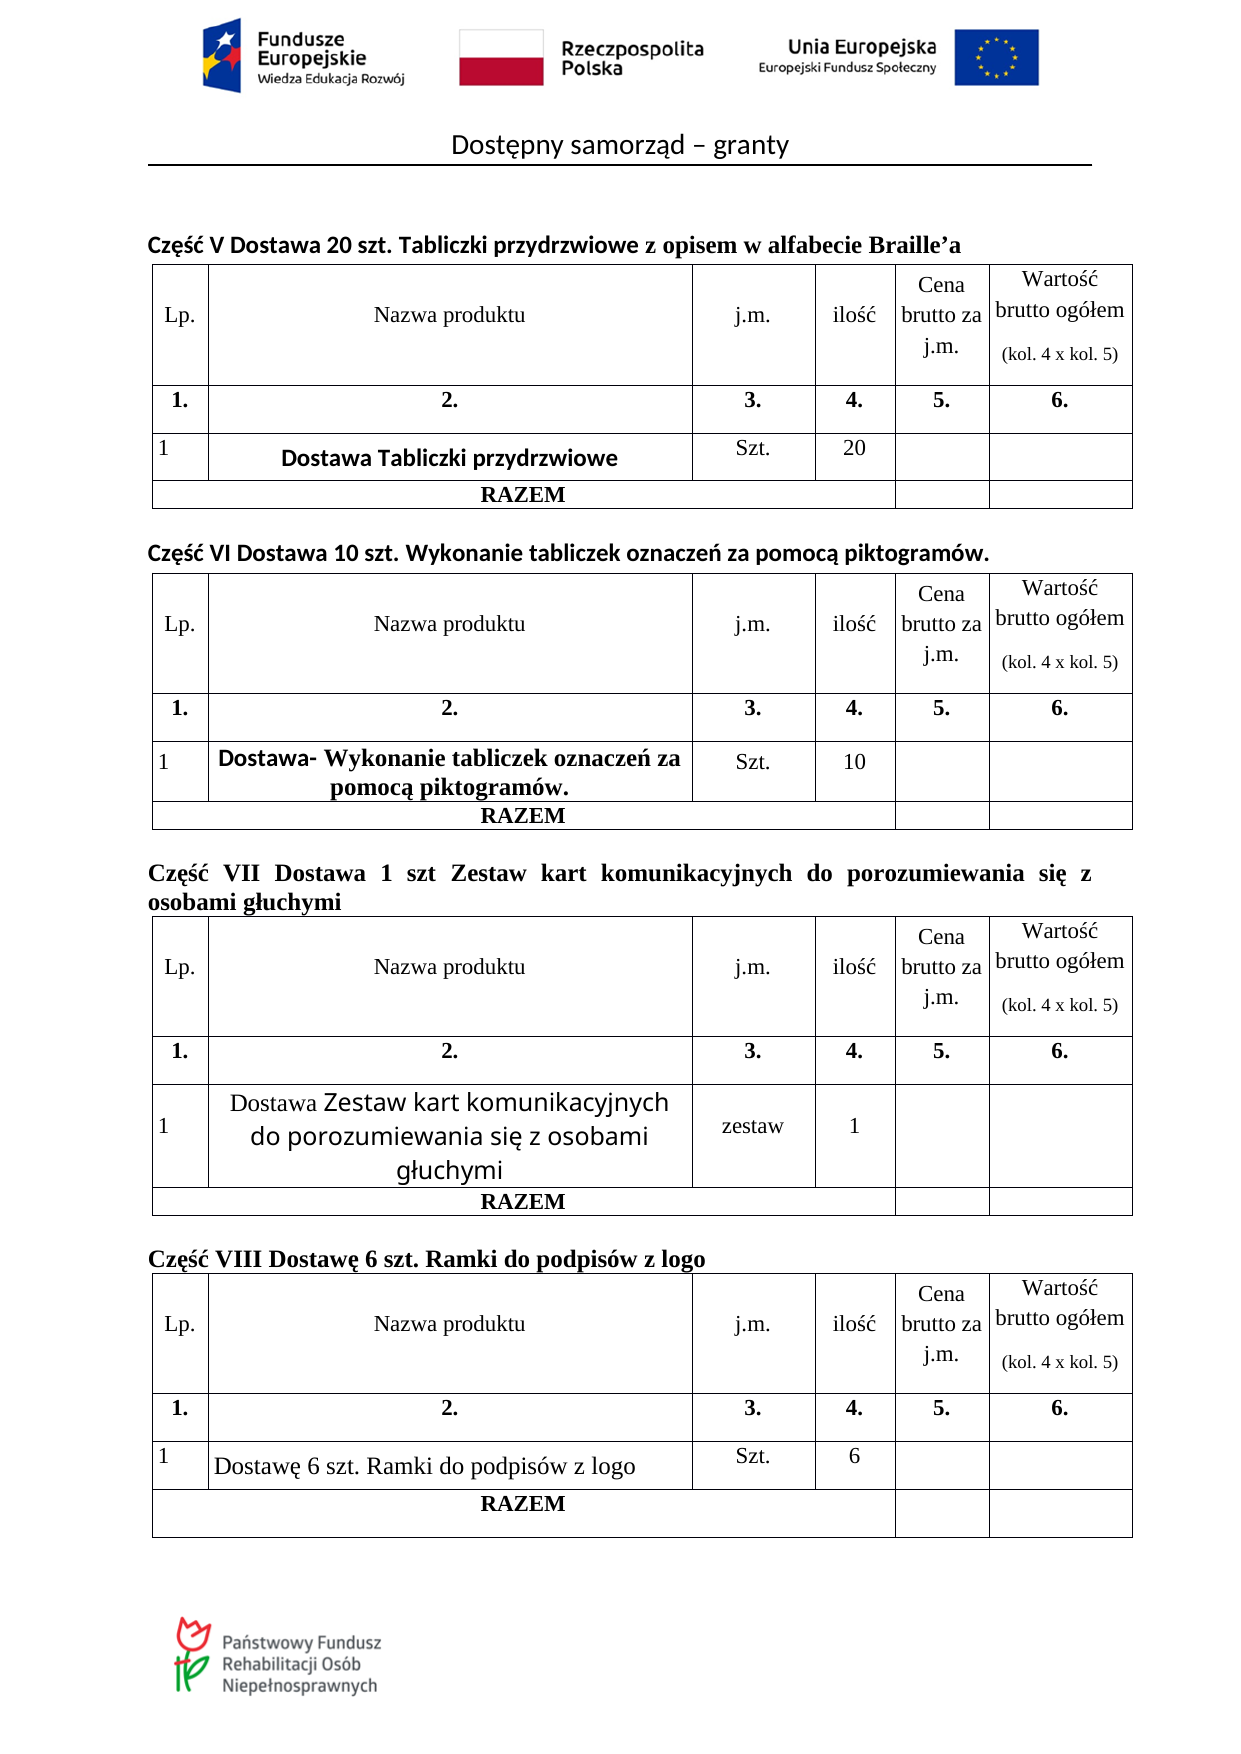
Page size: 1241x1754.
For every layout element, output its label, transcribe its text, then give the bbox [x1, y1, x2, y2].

table_cell 1 [153, 1085, 208, 1187]
table_cell 5. [896, 694, 989, 741]
table_cell 6. [990, 694, 1132, 741]
table_cell [990, 802, 1132, 828]
table_header Lp. [153, 1274, 208, 1393]
table_header ilość [816, 574, 895, 693]
table_cell [990, 434, 1132, 480]
table_cell 5. [896, 386, 989, 432]
text Część VI Dostawa 10 szt. Wykonanie tabliczek oznaczeń za pomocą piktogramów. [148, 538, 1092, 568]
table_header Nazwa produktu [209, 574, 692, 693]
table_header Wartość brutto ogółem (kol. 4 x kol. 5) [990, 574, 1132, 693]
table_header Wartość brutto ogółem (kol. 4 x kol. 5) [990, 917, 1132, 1036]
table_header j.m. [693, 574, 815, 693]
table_cell 4. [816, 386, 895, 432]
text Część VIII Dostawę 6 szt. Ramki do podpisów z logo [148, 1244, 1092, 1273]
table_cell RAZEM [153, 802, 895, 828]
table_header ilość [816, 917, 895, 1036]
table_cell 1 [816, 1085, 895, 1187]
table_header Wartość brutto ogółem (kol. 4 x kol. 5) [990, 265, 1132, 384]
table_header Cena brutto za j.m. [896, 574, 989, 693]
table_cell 1 [153, 742, 208, 801]
text Część VII Dostawa 1 szt Zestaw kart komunikacyjnych do porozumiewania się z osobami głuchymi [148, 858, 1092, 916]
picture [184, 0, 1057, 111]
table_cell Szt. [693, 1442, 815, 1489]
table_cell 1. [153, 1394, 208, 1441]
table_cell RAZEM [153, 1188, 895, 1214]
table_header Cena brutto za j.m. [896, 917, 989, 1036]
table_cell [896, 481, 989, 508]
table_cell [896, 434, 989, 480]
table_cell 1. [153, 694, 208, 741]
table_cell [896, 742, 989, 801]
text Część V Dostawa 20 szt. Tabliczki przydrzwiowe z opisem w alfabecie Braille’a [148, 229, 1092, 260]
table_header j.m. [693, 917, 815, 1036]
table_cell 1 [153, 1442, 208, 1489]
table_cell Dostawa Tabliczki przydrzwiowe [209, 434, 692, 480]
table_cell 20 [816, 434, 895, 480]
table_cell 6. [990, 1394, 1132, 1441]
table_header Cena brutto za j.m. [896, 265, 989, 384]
table_header Nazwa produktu [209, 917, 692, 1036]
table_header j.m. [693, 265, 815, 384]
table_cell 6 [816, 1442, 895, 1489]
table_cell [990, 1188, 1132, 1214]
table_header Nazwa produktu [209, 1274, 692, 1393]
table_cell Szt. [693, 742, 815, 801]
table_cell 2. [209, 1037, 692, 1084]
table_cell Dostawa Zestaw kart komunikacyjnych do porozumiewania się z osobami głuchymi [209, 1085, 692, 1187]
picture [137, 1582, 418, 1731]
table_cell RAZEM [153, 1490, 895, 1537]
table_cell 4. [816, 1394, 895, 1441]
table_cell [896, 1442, 989, 1489]
table_cell 2. [209, 386, 692, 432]
table_cell 2. [209, 694, 692, 741]
table_cell 5. [896, 1037, 989, 1084]
table_cell [990, 1085, 1132, 1187]
table_header j.m. [693, 1274, 815, 1393]
table_cell 1. [153, 386, 208, 432]
table_cell 1. [153, 1037, 208, 1084]
table_cell 4. [816, 694, 895, 741]
table_header Lp. [153, 574, 208, 693]
table_cell [896, 1188, 989, 1214]
table_header Cena brutto za j.m. [896, 1274, 989, 1393]
table_header Lp. [153, 265, 208, 384]
table_cell Dostawa- Wykonanie tabliczek oznaczeń za pomocą piktogramów. [209, 742, 692, 801]
table_cell 3. [693, 1394, 815, 1441]
table_cell 5. [896, 1394, 989, 1441]
table_cell 1 [153, 434, 208, 480]
table_cell [990, 481, 1132, 508]
table_cell Dostawę 6 szt. Ramki do podpisów z logo [209, 1442, 692, 1489]
table_cell 6. [990, 386, 1132, 432]
table_header Wartość brutto ogółem (kol. 4 x kol. 5) [990, 1274, 1132, 1393]
table_cell 3. [693, 1037, 815, 1084]
table_cell 10 [816, 742, 895, 801]
table_header Nazwa produktu [209, 265, 692, 384]
table_cell 3. [693, 694, 815, 741]
table_header Lp. [153, 917, 208, 1036]
table_cell [990, 742, 1132, 801]
table_cell 2. [209, 1394, 692, 1441]
table_cell [896, 1085, 989, 1187]
table_cell [990, 1490, 1132, 1537]
table_cell [896, 802, 989, 828]
table_header ilość [816, 1274, 895, 1393]
table_cell 6. [990, 1037, 1132, 1084]
table_cell 3. [693, 386, 815, 432]
table_cell [896, 1490, 989, 1537]
table_cell RAZEM [153, 481, 895, 508]
table_header ilość [816, 265, 895, 384]
table_cell Szt. [693, 434, 815, 480]
table_cell [990, 1442, 1132, 1489]
table_cell zestaw [693, 1085, 815, 1187]
table_cell 4. [816, 1037, 895, 1084]
